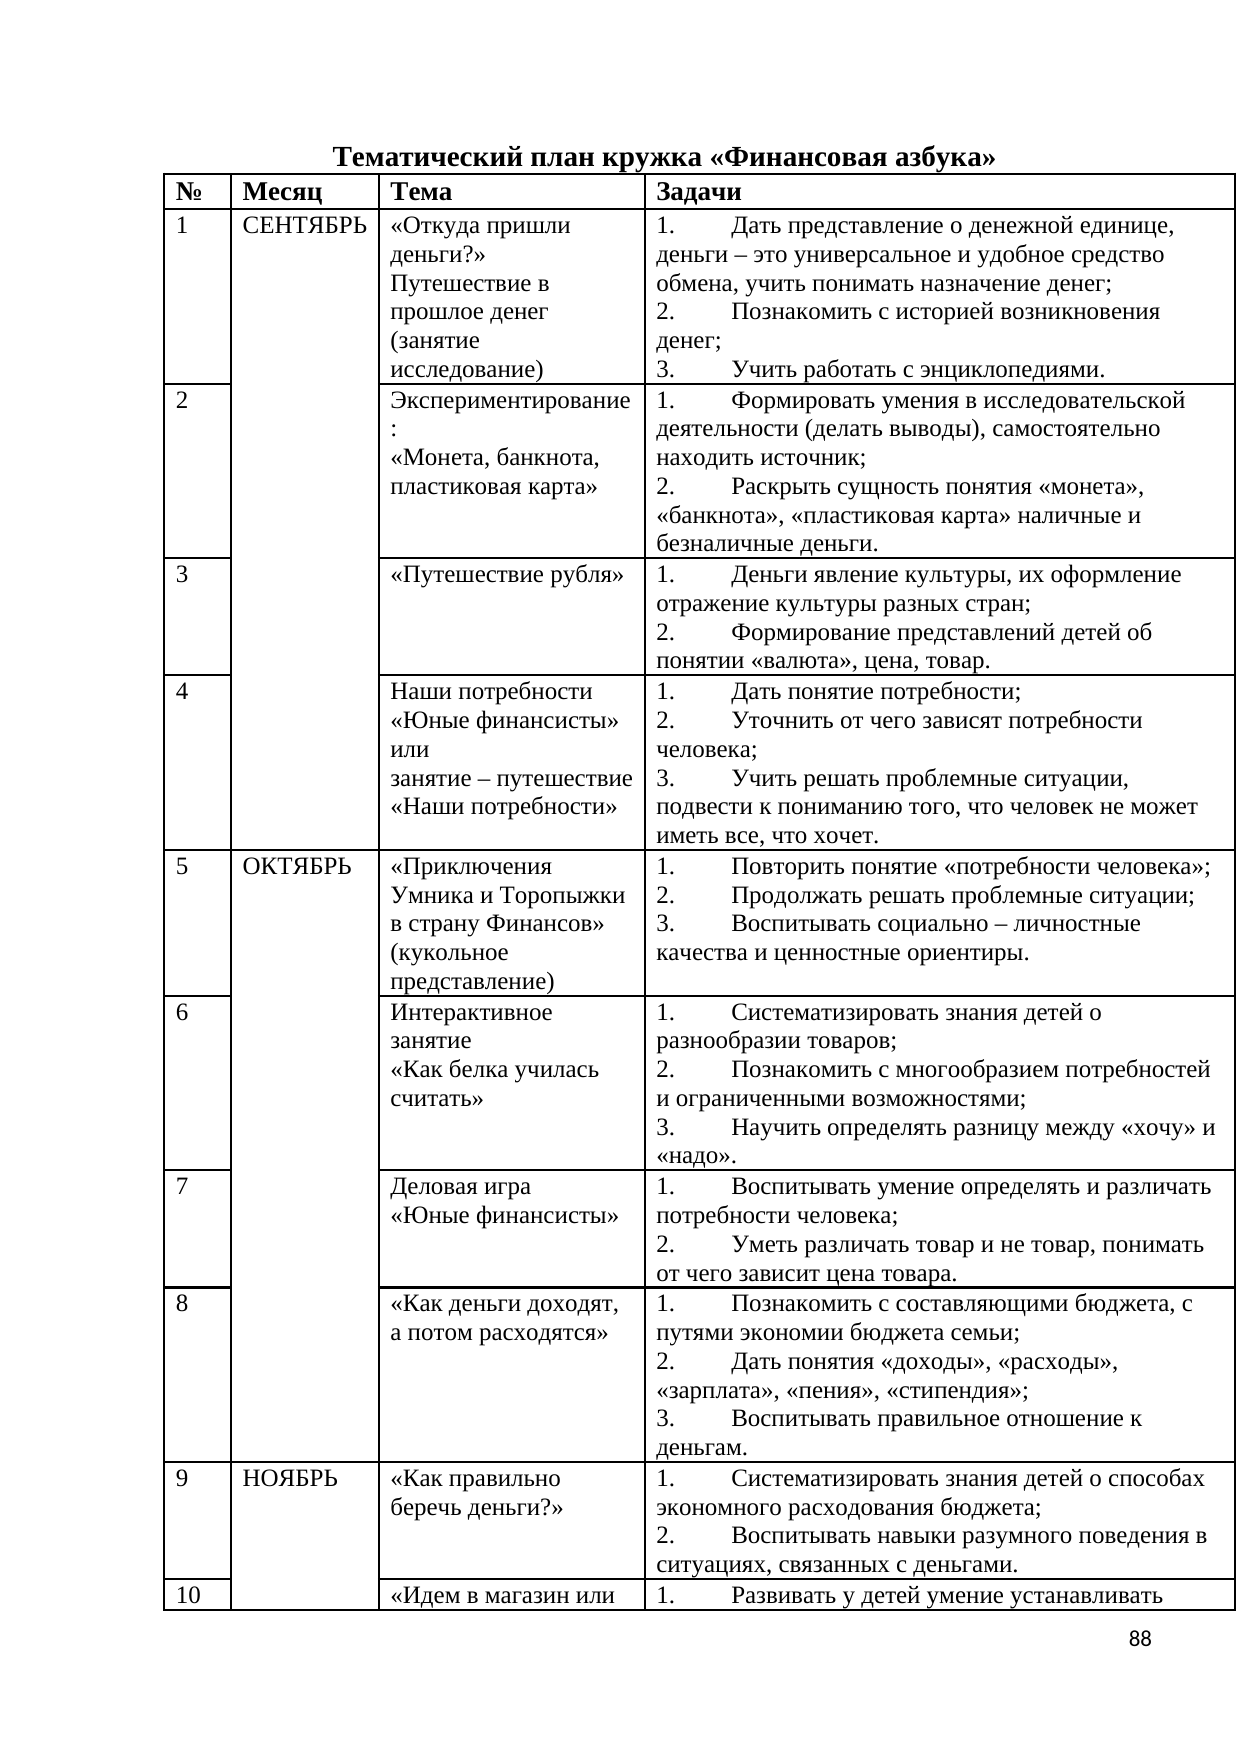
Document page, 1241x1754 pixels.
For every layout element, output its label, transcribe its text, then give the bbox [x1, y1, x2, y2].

table_cell 6 [165, 997, 230, 1169]
table_cell «Приключения Умника и Торопыжки в страну Финансов» (кукольное представление) [380, 851, 644, 995]
table_header Задачи [646, 175, 1234, 208]
table_cell 1 [165, 210, 230, 383]
text Тематический план кружка «Финансовая азбука» [177, 139, 1152, 173]
table_cell Систематизировать знания детей о способах экономного расходования бюджета; Воспитывать навыки разумного поведения в ситуациях, связанных с деньгами. [646, 1463, 1234, 1578]
table_cell Повторить понятие «потребности человека»; Продолжать решать проблемные ситуации; Воспитывать социально – личностные качества и ценностные ориентиры. [646, 851, 1234, 995]
table_cell Интерактивное занятие «Как белка училась считать» [380, 997, 644, 1169]
table_cell 10 [165, 1580, 230, 1609]
table_cell 7 [165, 1171, 230, 1286]
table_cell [380, 1580, 644, 1609]
table_cell Дать понятие потребности; Уточнить от чего зависят потребности человека; Учить решать проблемные ситуации, подвести к пониманию того, что человек не может иметь все, что хочет. [646, 676, 1234, 849]
table_cell Экспериментирование: «Монета, банкнота, пластиковая карта» [380, 385, 644, 557]
table_header Месяц [232, 175, 378, 208]
table_header Тема [380, 175, 644, 208]
table_cell СЕНТЯБРЬ [232, 210, 378, 849]
table_cell «Как правильно беречь деньги?» [380, 1463, 644, 1578]
table_cell Деньги явление культуры, их оформление отражение культуры разных стран; Формирование представлений детей об понятии «валюта», цена, товар. [646, 559, 1234, 674]
table_cell 5 [165, 851, 230, 995]
table_cell «Как деньги доходят, а потом расходятся» [380, 1289, 644, 1461]
table_cell Воспитывать умение определять и различать потребности человека; Уметь различать товар и не товар, понимать от чего зависит цена товара. [646, 1171, 1234, 1286]
table_cell Познакомить с составляющими бюджета, с путями экономии бюджета семьи; Дать понятия «доходы», «расходы», «зарплата», «пения», «стипендия»; Воспитывать правильное отношение к деньгам. [646, 1289, 1234, 1461]
table_cell «Откуда пришли деньги?» Путешествие в прошлое денег (занятие исследование) [380, 210, 644, 383]
table_cell НОЯБРЬ [232, 1463, 378, 1609]
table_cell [646, 1580, 1234, 1609]
table_cell Формировать умения в исследовательской деятельности (делать выводы), самостоятельно находить источник; Раскрыть сущность понятия «монета», «банкнота», «пластиковая карта» наличные и безналичные деньги. [646, 385, 1234, 557]
table_cell 9 [165, 1463, 230, 1578]
table_cell Наши потребности «Юные финансисты» или занятие – путешествие «Наши потребности» [380, 676, 644, 849]
table_cell Систематизировать знания детей о разнообразии товаров; Познакомить с многообразием потребностей и ограниченными возможностями; Научить определять разницу между «хочу» и «надо». [646, 997, 1234, 1169]
table_cell Дать представление о денежной единице, деньги – это универсальное и удобное средство обмена, учить понимать назначение денег; Познакомить с историей возникновения денег; Учить работать с энциклопедиями. [646, 210, 1234, 383]
table_header № [165, 175, 230, 208]
table_cell «Путешествие рубля» [380, 559, 644, 674]
table_cell 8 [165, 1289, 230, 1461]
table_cell 2 [165, 385, 230, 557]
table_cell 4 [165, 676, 230, 849]
table_cell 3 [165, 559, 230, 674]
table_cell Деловая игра «Юные финансисты» [380, 1171, 644, 1286]
table_cell ОКТЯБРЬ [232, 851, 378, 1461]
